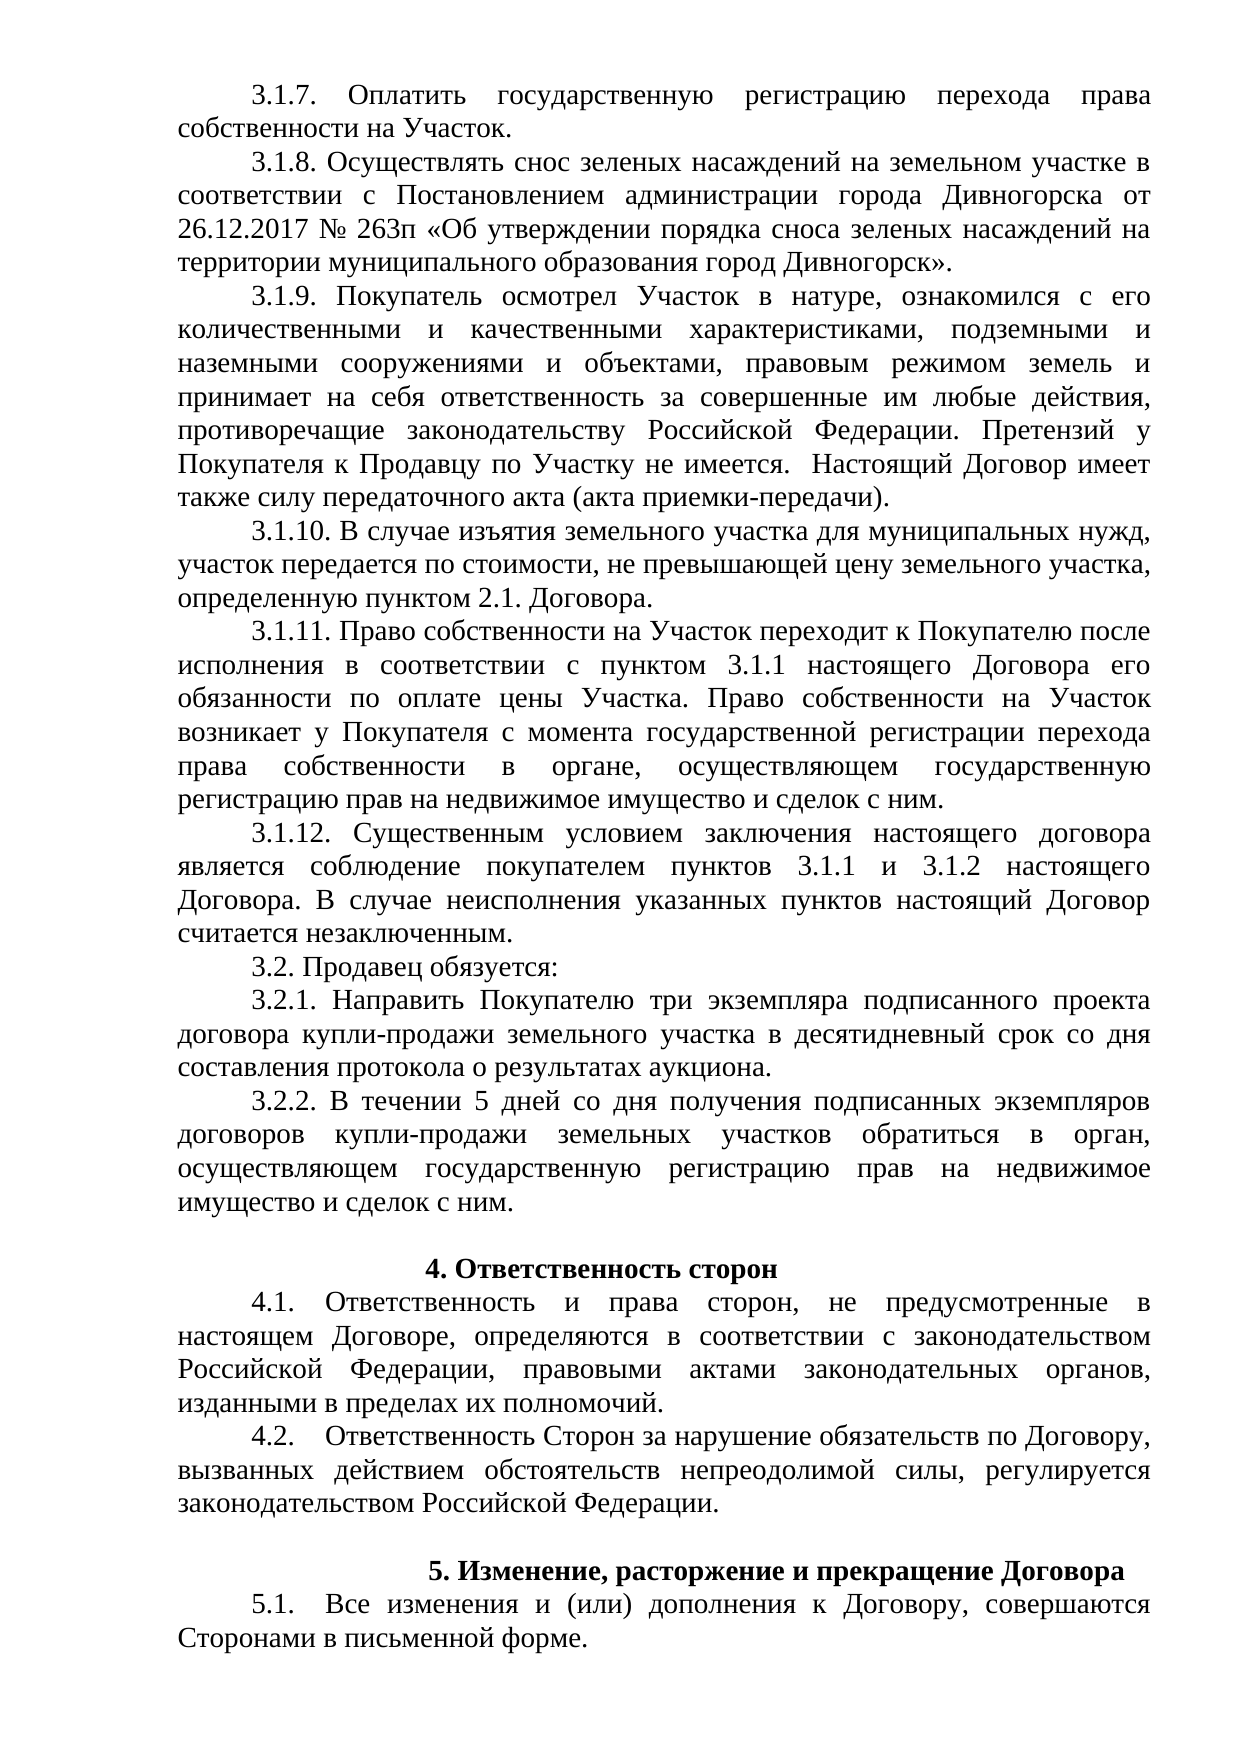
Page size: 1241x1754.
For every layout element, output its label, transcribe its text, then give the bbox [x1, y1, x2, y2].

text 3.1.10. В случае изъятия земельного участка для муниципальных нужд, участок передается по стоимости, не превышающей цену земельного участка, определенную пунктом 2.1. Договора. [177, 513, 1152, 613]
text 3.1.12. Существенным условием заключения настоящего договора является соблюдение покупателем пунктов 3.1.1 и 3.1.2 настоящего Договора. В случае неисполнения указанных пунктов настоящий Договор считается незаключенным. [177, 815, 1152, 949]
text 4. Ответственность сторон [177, 1251, 1152, 1284]
text 3.1.8. Осуществлять снос зеленых насаждений на земельном участке в соответствии с Постановлением администрации города Дивногорска от 26.12.2017 № 263п «Об утверждении порядка сноса зеленых насаждений на территории муниципального образования город Дивногорск». [177, 144, 1152, 278]
text 3.1.7. Оплатить государственную регистрацию перехода права собственности на Участок. [177, 77, 1152, 144]
text 3.1.9. Покупатель осмотрел Участок в натуре, ознакомился с его количественными и качественными характеристиками, подземными и наземными сооружениями и объектами, правовым режимом земель и принимает на себя ответственность за совершенные им любые действия, противоречащие законодательству Российской Федерации. Претензий у Покупателя к Продавцу по Участку не имеется. Настоящий Договор имеет также силу передаточного акта (акта приемки-передачи). [177, 278, 1152, 513]
text 5.1. Все изменения и (или) дополнения к Договору, совершаются Сторонами в письменной форме. [177, 1586, 1152, 1653]
text 3.2.1. Направить Покупателю три экземпляра подписанного проекта договора купли-продажи земельного участка в десятидневный срок со дня составления протокола о результатах аукциона. [177, 982, 1152, 1083]
text 5. Изменение, расторжение и прекращение Договора [177, 1553, 1150, 1586]
text 3.2.2. В течении 5 дней со дня получения подписанных экземпляров договоров купли-продажи земельных участков обратиться в орган, осуществляющем государственную регистрацию прав на недвижимое имущество и сделок с ним. [177, 1083, 1152, 1217]
text 3.2. Продавец обязуется: [177, 949, 1152, 982]
text 3.1.11. Право собственности на Участок переходит к Покупателю после исполнения в соответствии с пунктом 3.1.1 настоящего Договора его обязанности по оплате цены Участка. Право собственности на Участок возникает у Покупателя с момента государственной регистрации перехода права собственности в органе, осуществляющем государственную регистрацию прав на недвижимое имущество и сделок с ним. [177, 613, 1152, 815]
text 4.2. Ответственность Сторон за нарушение обязательств по Договору, вызванных действием обстоятельств непреодолимой силы, регулируется законодательством Российской Федерации. [177, 1418, 1152, 1519]
text 4.1. Ответственность и права сторон, не предусмотренные в настоящем Договоре, определяются в соответствии с законодательством Российской Федерации, правовыми актами законодательных органов, изданными в пределах их полномочий. [177, 1284, 1152, 1418]
